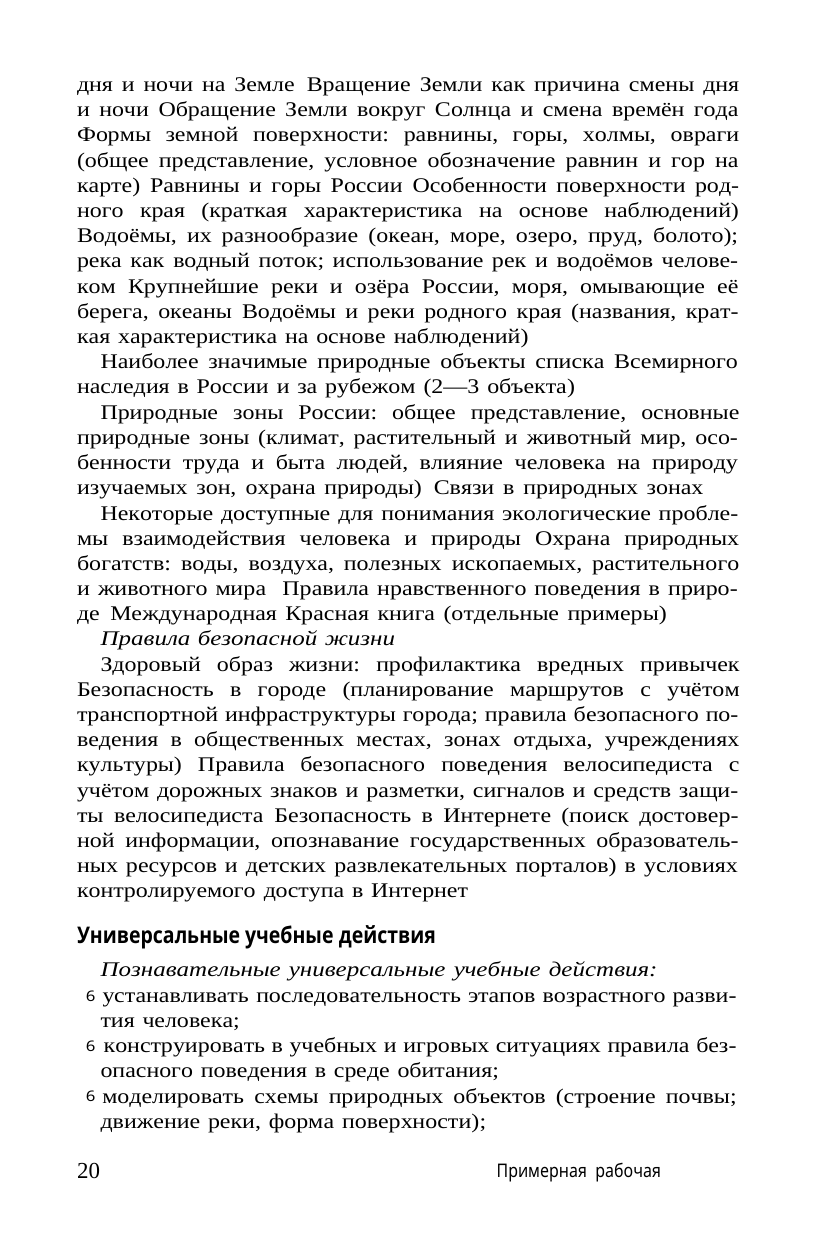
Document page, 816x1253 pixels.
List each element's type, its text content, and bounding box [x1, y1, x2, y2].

text 6 моделировать схемы природных объектов (строение почвы; движение реки, форма поверхности); [86, 1084, 739, 1133]
text дня и ночи на Земле Вращение Земли как причина смены дня и ночи Обращение Земли вокруг Солнца и смена времён года Формы земной поверхности: равнины, горы, холмы, овраги (общее представление, условное обозначение равнин и гор на карте) Равнины и горы России Особенности поверхности род- ного края (краткая характеристика на основе наблюдений) Водоёмы, их разнообразие (океан, море, озеро, пруд, болото); река как водный поток; использование рек и водоёмов челове- ком Крупнейшие реки и озёра России, моря, омывающие её берега, океаны Водоёмы и реки родного края (названия, крат- кая характеристика на основе наблюдений) [77, 72, 739, 348]
text Познавательные универсальные учебные действия: [100, 957, 755, 981]
text Наиболее значимые природные объекты списка Всемирного наследия в России и за рубежом (2—3 объекта) [77, 349, 739, 398]
text Некоторые доступные для понимания экологические пробле- мы взаимодействия человека и природы Охрана природных богатств: воды, воздуха, полезных ископаемых, растительного и животного мира Правила нравственного поведения в приро- де Международная Красная книга (отдельные примеры) [77, 500, 739, 625]
text Правила безопасной жизни [100, 626, 755, 650]
text Природные зоны России: общее представление, основные природные зоны (климат, растительный и животный мир, осо- бенности труда и быта людей, влияние человека на природу изучаемых зон, охрана природы) Связи в природных зонах [77, 399, 739, 499]
subtitle Универсальные учебные действия [77, 919, 755, 950]
text Здоровый образ жизни: профилактика вредных привычек Безопасность в городе (планирование маршрутов с учётом транспортной инфраструктуры города; правила безопасного по- ведения в общественных местах, зонах отдыха, учреждениях культуры) Правила безопасного поведения велосипедиста с учётом дорожных знаков и разметки, сигналов и средств защи- ты велосипедиста Безопасность в Интернете (поиск достовер- ной информации, опознавание государственных образователь- ных ресурсов и детских развлекательных порталов) в условиях контролируемого доступа в Интернет [77, 651, 739, 902]
text 6 конструировать в учебных и игровых ситуациях правила без- опасного поведения в среде обитания; [86, 1033, 739, 1082]
text 6 устанавливать последовательность этапов возрастного разви- тия человека; [86, 983, 739, 1032]
